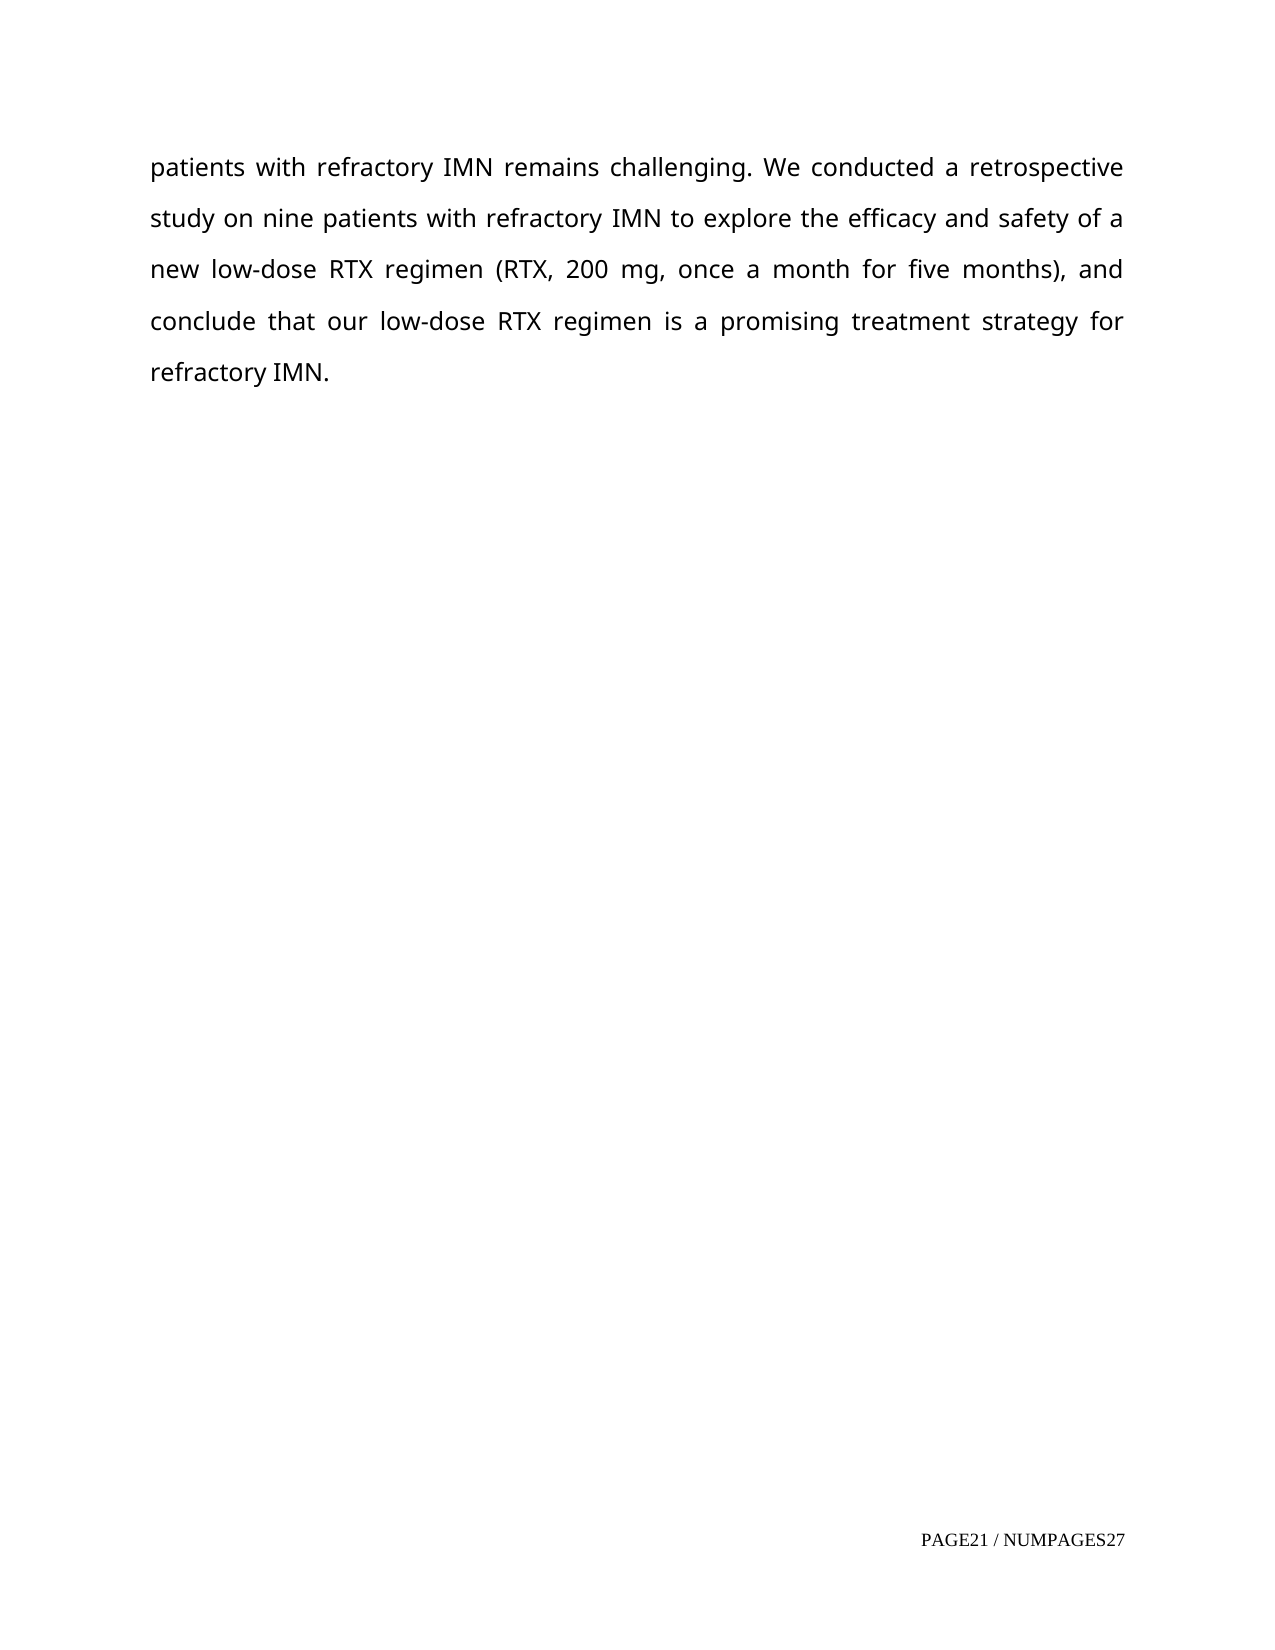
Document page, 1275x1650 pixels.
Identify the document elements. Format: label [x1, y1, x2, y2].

text [150, 150, 1125, 388]
